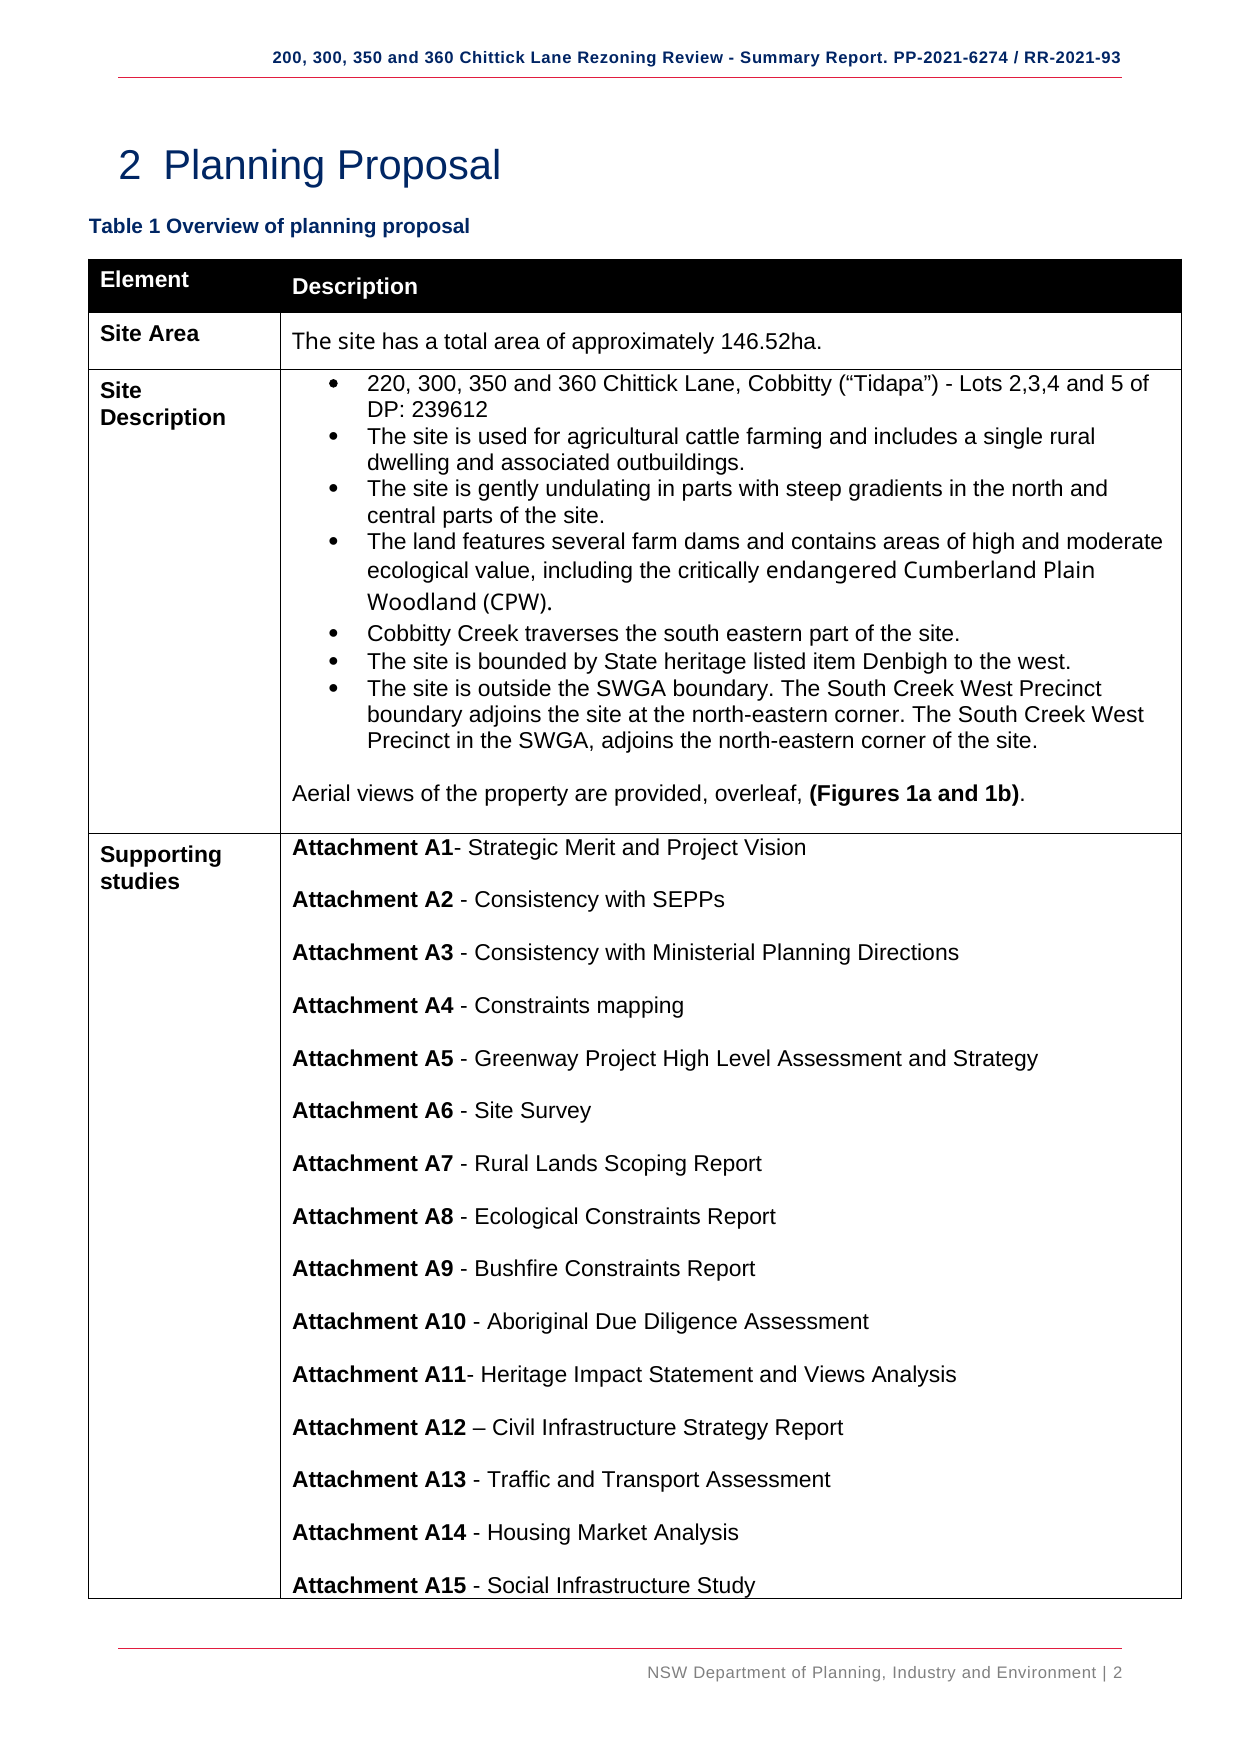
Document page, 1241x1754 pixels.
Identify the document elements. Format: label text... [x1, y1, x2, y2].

table_header Description [281, 260, 1181, 312]
table_cell Site Description [89, 370, 280, 833]
text Table 1 Overview of planning proposal [88, 214, 1122, 238]
table_cell Site Area [89, 313, 280, 369]
table_cell 220, 300, 350 and 360 Chittick Lane, Cobbitty (“Tidapa”) - Lots 2,3,4 and 5 of DP: 239612 The site is used for agricultural cattle farming and includes a single rural dwelling and associated outbuildings. The site is gently undulating in parts with steep gradients in the north and central parts of the site. The land features several farm dams and contains areas of high and moderate ecological value, including the critically endangered Cumberland Plain Woodland (CPW). Cobbitty Creek traverses the south eastern part of the site. The site is bounded by State heritage listed item Denbigh to the west. The site is outside the SWGA boundary. The South Creek West Precinct boundary adjoins the site at the north-eastern corner. The South Creek West Precinct in the SWGA, adjoins the north-eastern corner of the site. Aerial views of the property are provided, overleaf, (Figures 1a and 1b). [281, 370, 1181, 833]
table_cell The site has a total area of approximately 146.52ha. [281, 313, 1181, 369]
table_cell Supporting studies [89, 834, 280, 1598]
table_cell Attachment A1- Strategic Merit and Project Vision Attachment A2 - Consistency with SEPPs Attachment A3 - Consistency with Ministerial Planning Directions Attachment A4 - Constraints mapping Attachment A5 - Greenway Project High Level Assessment and Strategy Attachment A6 - Site Survey Attachment A7 - Rural Lands Scoping Report Attachment A8 - Ecological Constraints Report Attachment A9 - Bushfire Constraints Report Attachment A10 - Aboriginal Due Diligence Assessment Attachment A11- Heritage Impact Statement and Views Analysis Attachment A12 – Civil Infrastructure Strategy Report Attachment A13 - Traffic and Transport Assessment Attachment A14 - Housing Market Analysis Attachment A15 - Social Infrastructure Study [281, 834, 1181, 1598]
table_header Element [89, 260, 280, 312]
subtitle Planning Proposal [118, 141, 1122, 189]
